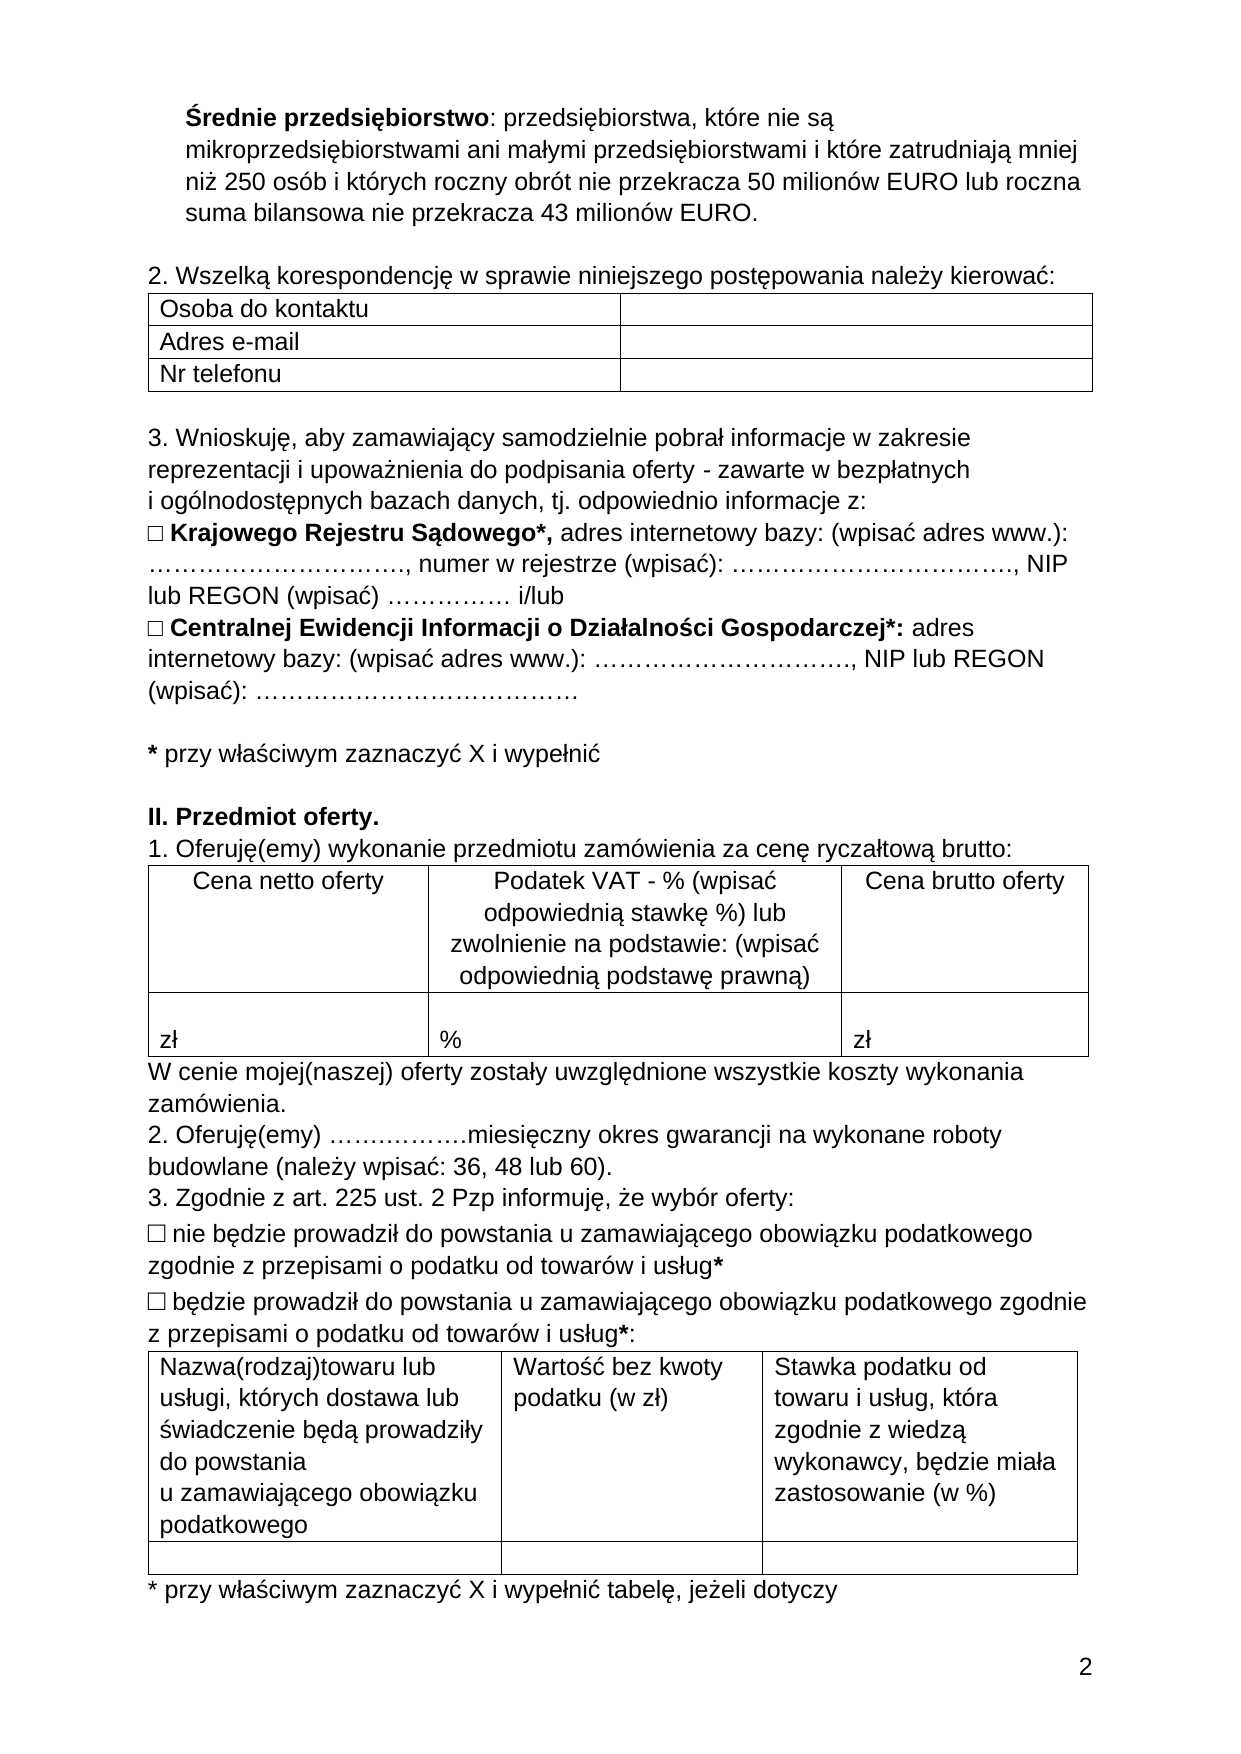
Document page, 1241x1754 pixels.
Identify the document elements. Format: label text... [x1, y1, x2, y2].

table_header Podatek VAT - % (wpisać odpowiednią stawkę %) lub zwolnienie na podstawie: (wpisać odpowiednią podstawę prawną) [429, 866, 841, 992]
subtitle II. Przedmiot oferty. [148, 802, 1093, 831]
text 1. Oferuję(emy) wykonanie przedmiotu zamówienia za cenę ryczałtową brutto: [148, 833, 1093, 862]
table_header Cena netto oferty [149, 866, 428, 992]
table_cell [149, 1542, 501, 1574]
table_cell % [429, 993, 841, 1056]
table_header Stawka podatku od towaru i usług, która zgodnie z wiedzą wykonawcy, będzie miała zastosowanie (w %) [763, 1352, 1077, 1541]
table_header Nazwa(rodzaj)towaru lub usługi, których dostawa lub świadczenie będą prowadziły do powstania u zamawiającego obowiązku podatkowego [149, 1352, 501, 1541]
table_header Osoba do kontaktu [149, 294, 620, 325]
table_cell [763, 1542, 1077, 1574]
text * przy właściwym zaznaczyć X i wypełnić [148, 739, 1093, 768]
text □ Centralnej Ewidencji Informacji o Działalności Gospodarczej*: adres internetowy bazy: (wpisać adres www.): …………………………., NIP lub REGON (wpisać): ………………………………… [148, 613, 1093, 704]
text □ nie będzie prowadził do powstania u zamawiającego obowiązku podatkowego zgodnie z przepisami o podatku od towarów i usług* [148, 1215, 1093, 1280]
table_header [621, 294, 1092, 325]
table_cell [502, 1542, 762, 1574]
text Średnie przedsiębiorstwo: przedsiębiorstwa, które nie są mikroprzedsiębiorstwami ani małymi przedsiębiorstwami i które zatrudniają mniej niż 250 osób i których roczny obrót nie przekracza 50 milionów EURO lub roczna suma bilansowa nie przekracza 43 milionów EURO. [185, 103, 1093, 227]
text □ będzie prowadził do powstania u zamawiającego obowiązku podatkowego zgodnie z przepisami o podatku od towarów i usług*: [148, 1283, 1093, 1348]
text 2. Oferuję(emy) …….……….miesięczny okres gwarancji na wykonane roboty budowlane (należy wpisać: 36, 48 lub 60). [148, 1120, 1093, 1181]
table_cell [621, 359, 1092, 391]
table_header Wartość bez kwoty podatku (w zł) [502, 1352, 762, 1541]
table_header Cena brutto oferty [842, 866, 1088, 992]
text □ Krajowego Rejestru Sądowego*, adres internetowy bazy: (wpisać adres www.): …………………………., numer w rejestrze (wpisać): ……………………………., NIP lub REGON (wpisać) …………… i/lub [148, 518, 1093, 610]
text W cenie mojej(naszej) oferty zostały uwzględnione wszystkie koszty wykonania zamówienia. [148, 1057, 1093, 1117]
text 3. Zgodnie z art. 225 ust. 2 Pzp informuję, że wybór oferty: [148, 1183, 1093, 1212]
table_cell [621, 326, 1092, 358]
table_cell Adres e-mail [149, 326, 620, 358]
table_cell zł [842, 993, 1088, 1056]
text 2. Wszelką korespondencję w sprawie niniejszego postępowania należy kierować: [148, 261, 1093, 290]
text 3. Wnioskuję, aby zamawiający samodzielnie pobrał informacje w zakresie [148, 423, 1093, 452]
text reprezentacji i upoważnienia do podpisania oferty - zawarte w bezpłatnych i ogólnodostępnych bazach danych, tj. odpowiednio informacje z: [148, 455, 1093, 515]
table_cell zł [149, 993, 428, 1056]
text * przy właściwym zaznaczyć X i wypełnić tabelę, jeżeli dotyczy [148, 1575, 1093, 1603]
table_cell Nr telefonu [149, 359, 620, 391]
